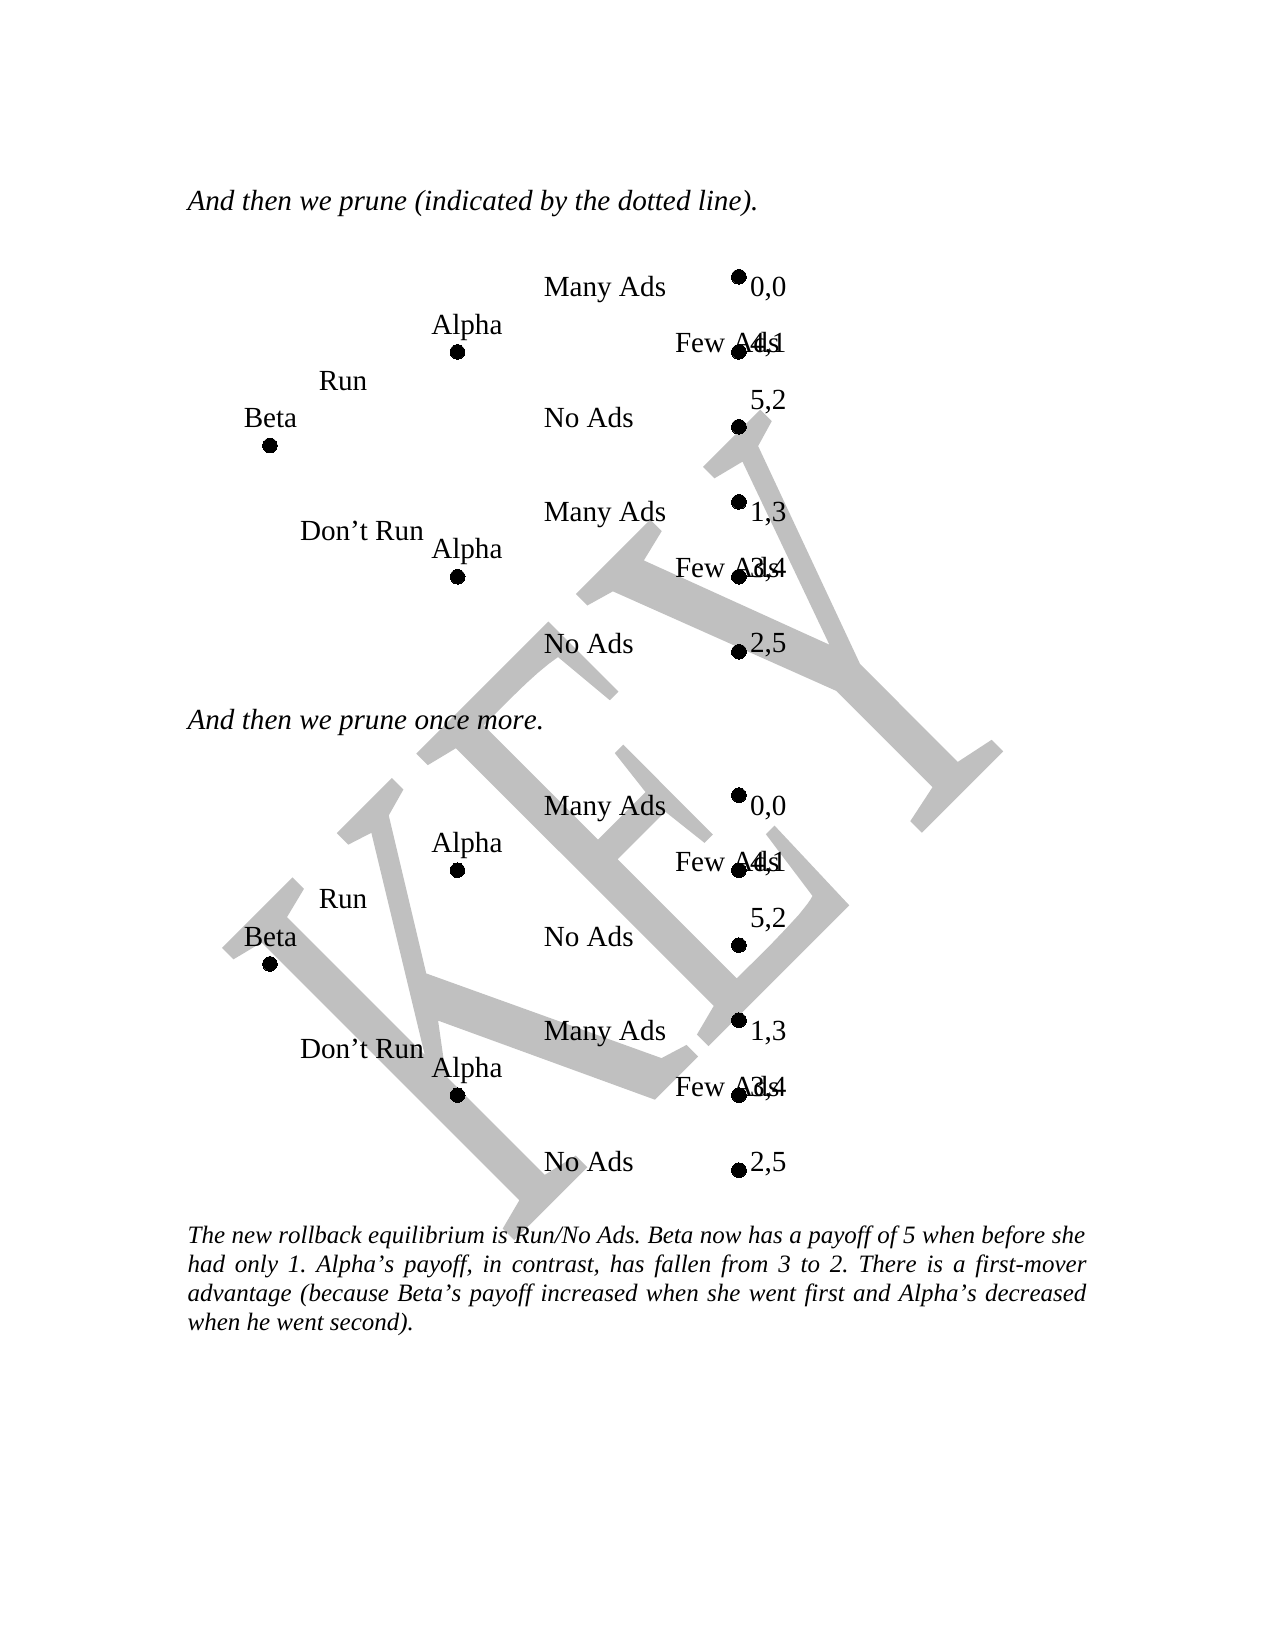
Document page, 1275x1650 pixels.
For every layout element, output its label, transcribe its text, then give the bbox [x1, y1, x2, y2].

text And then we prune (indicated by the dotted line). [187, 183, 1087, 217]
text The new rollback equilibrium is Run/No Ads. Beta now has a payoff of 5 when before she had only 1. Alpha’s payoff, in contrast, has fallen from 3 to 2. There is a first-mover advantage (because Beta’s payoff increased when she went first and Alpha’s decreased when he went second). [187, 1220, 1087, 1335]
text And then we prune once more. [187, 702, 1087, 736]
